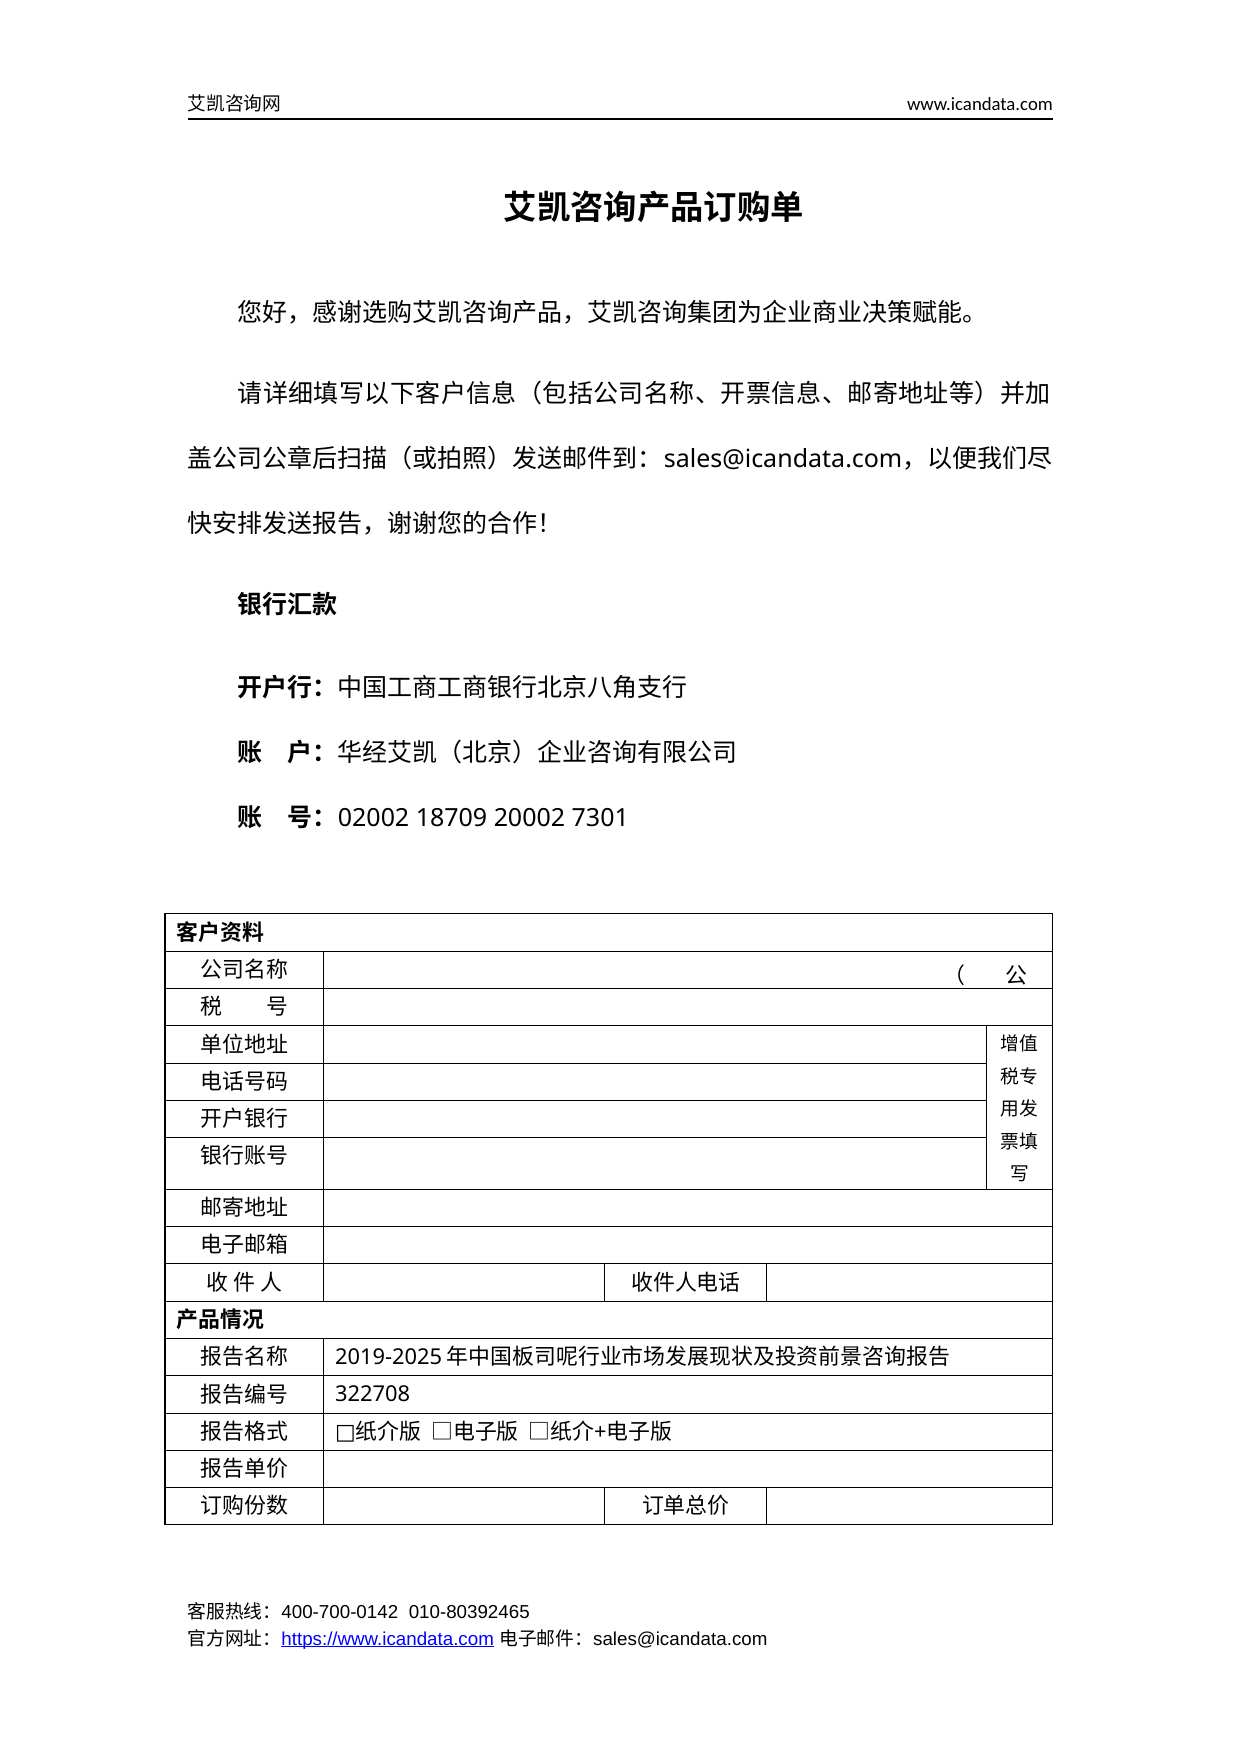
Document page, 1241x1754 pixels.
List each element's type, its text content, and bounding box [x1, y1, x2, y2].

table_cell 电子邮箱 [166, 1227, 323, 1263]
table_cell [324, 1190, 1052, 1226]
table_cell 公司名称 [166, 952, 323, 988]
table_cell 报告格式 [166, 1414, 323, 1450]
table_cell 税 号 [166, 989, 323, 1025]
text 您好，感谢选购艾凯咨询产品，艾凯咨询集团为企业商业决策赋能。 [187, 278, 1053, 343]
table_cell 产品情况 [166, 1302, 1052, 1338]
table_cell [324, 1227, 1052, 1263]
table_cell 322708 [324, 1376, 1052, 1412]
table_cell [324, 1101, 986, 1137]
text 账 号：02002 18709 20002 7301 [187, 783, 1053, 848]
table_cell 订购份数 [166, 1488, 323, 1524]
table_cell 邮寄地址 [166, 1190, 323, 1226]
table_cell 2019-2025年中国板司呢行业市场发展现状及投资前景咨询报告 [324, 1339, 1052, 1375]
text 艾凯咨询产品订购单 [187, 172, 1053, 237]
table_cell [767, 1264, 1052, 1301]
table_cell [324, 1138, 986, 1189]
text 开户行：中国工商工商银行北京八角支行 [187, 653, 1053, 718]
table_cell [324, 989, 1052, 1025]
table_cell [324, 1451, 1052, 1487]
table_cell 收 件 人 [166, 1264, 323, 1301]
table_cell 电话号码 [166, 1064, 323, 1100]
table_cell [324, 952, 1052, 988]
table_cell [324, 1264, 604, 1301]
text 银行汇款 [187, 570, 1053, 635]
table_cell [324, 1064, 986, 1100]
table_cell [324, 1488, 604, 1524]
table_cell 单位地址 [166, 1026, 323, 1062]
table_cell 报告单价 [166, 1451, 323, 1487]
table_cell 开户银行 [166, 1101, 323, 1137]
table_cell 收件人电话 [605, 1264, 766, 1301]
table_cell [324, 1026, 986, 1062]
table_cell 报告编号 [166, 1376, 323, 1412]
table_header 客户资料 [166, 914, 1052, 951]
text 请详细填写以下客户信息（包括公司名称、开票信息、邮寄地址等）并加盖公司公章后扫描（或拍照）发送邮件到：sales@icandata.com，以便我们尽快安排发送报告，谢谢您的合作！ [187, 359, 1053, 554]
table_cell 报告名称 [166, 1339, 323, 1375]
table_cell □纸介版 □电子版 □纸介+电子版 [324, 1414, 1052, 1450]
table_cell [767, 1488, 1052, 1524]
text 账 户：华经艾凯（北京）企业咨询有限公司 [187, 718, 1053, 783]
table_cell 订单总价 [605, 1488, 766, 1524]
table_cell 增值税专用发票填写 [987, 1026, 1052, 1189]
table_cell 银行账号 [166, 1138, 323, 1189]
